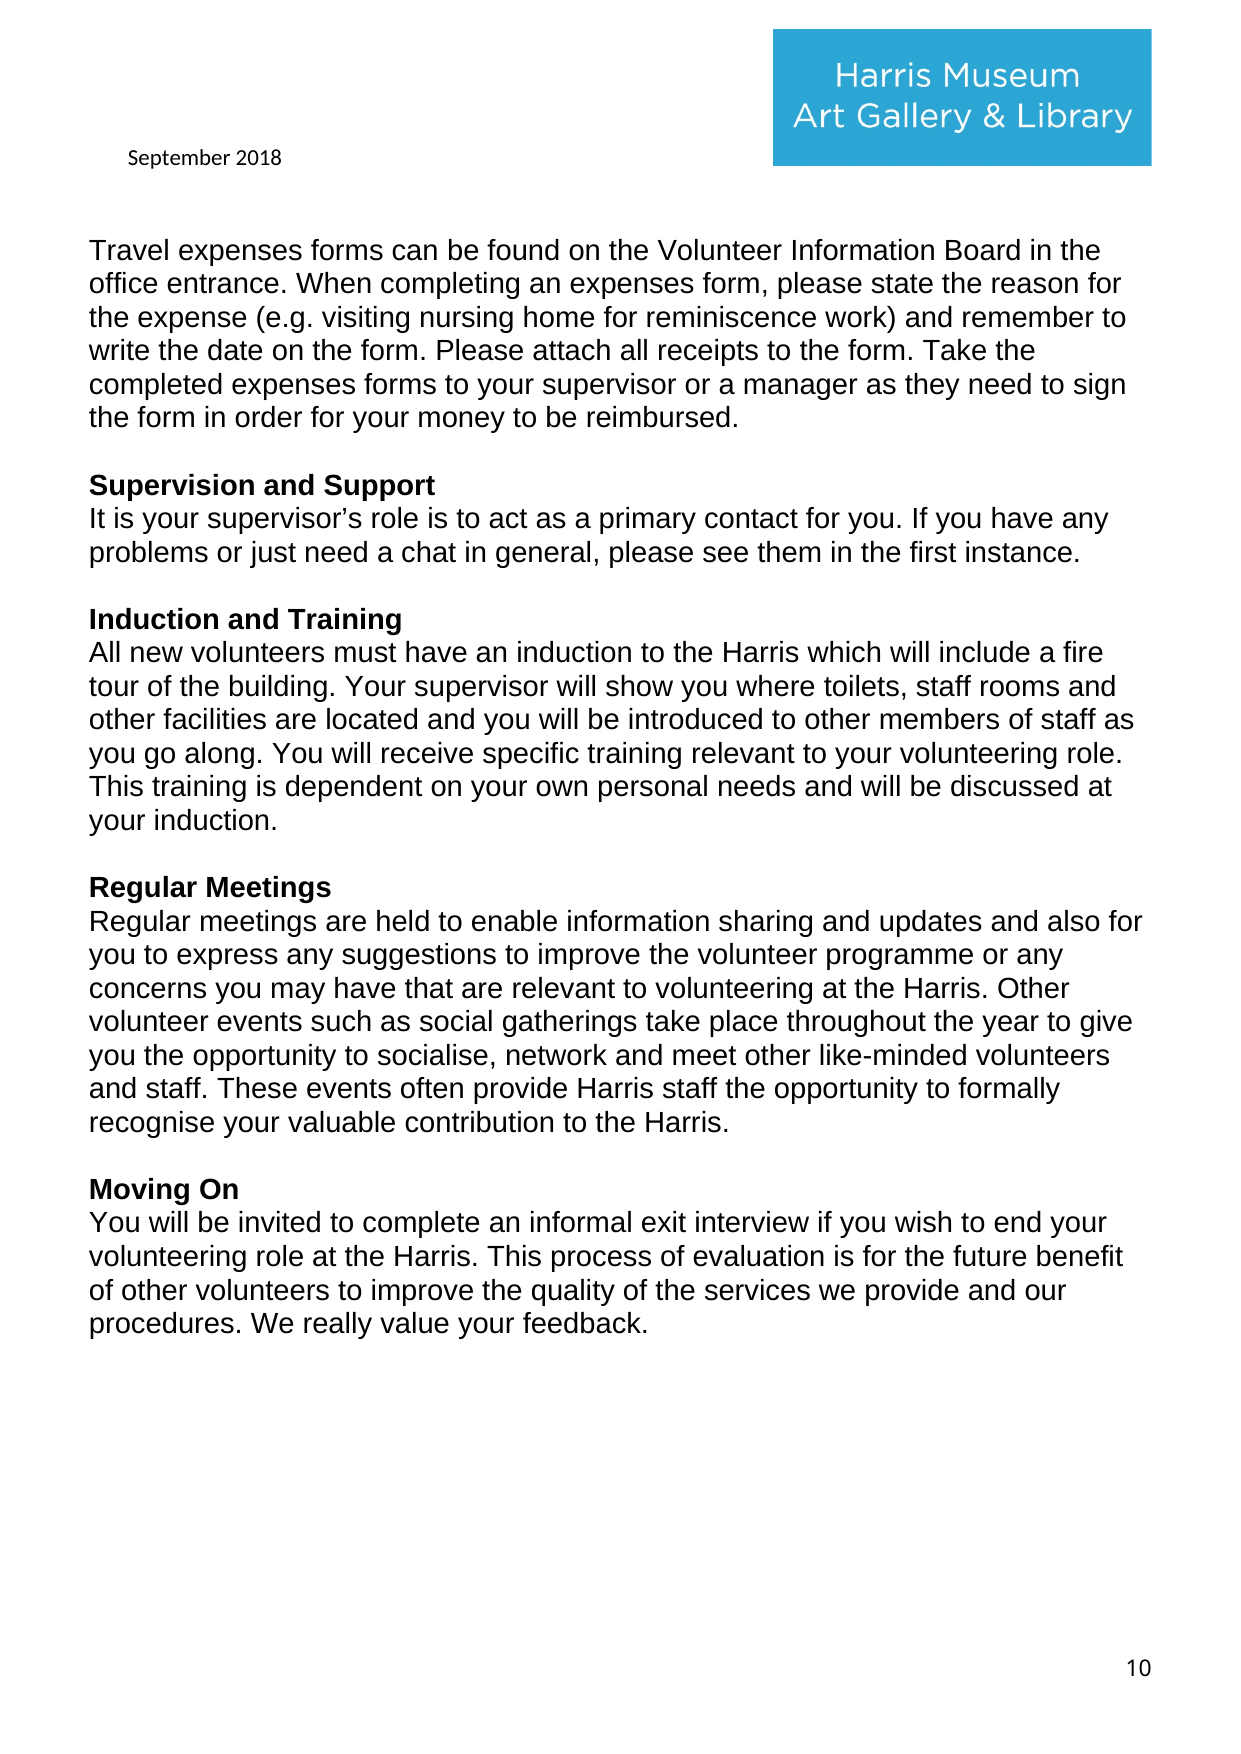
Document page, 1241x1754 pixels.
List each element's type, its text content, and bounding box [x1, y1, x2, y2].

text You will be invited to complete an informal exit interview if you wish to end your volunteering role at the Harris. This process of evaluation is for the future benefit of other volunteers to improve the quality of the services we provide and our procedures. We really value your feedback. [89, 1205, 1152, 1339]
text Regular Meetings [89, 870, 1152, 903]
text Regular meetings are held to enable information sharing and updates and also for you to express any suggestions to improve the volunteer programme or any concerns you may have that are relevant to volunteering at the Harris. Other volunteer events such as social gatherings take place throughout the year to give you the opportunity to socialise, network and meet other like-minded volunteers and staff. These events often provide Harris staff the opportunity to formally recognise your valuable contribution to the Harris. [89, 903, 1152, 1138]
text All new volunteers must have an induction to the Harris which will include a fire tour of the building. Your supervisor will show you where toilets, staff rooms and other facilities are located and you will be introduced to other members of staff as you go along. You will receive specific training relevant to your volunteering role. This training is dependent on your own personal needs and will be discussed at your induction. [89, 635, 1152, 836]
picture [773, 29, 1152, 166]
text Induction and Training [89, 602, 1152, 635]
text Travel expenses forms can be found on the Volunteer Information Board in the office entrance. When completing an expenses form, please state the reason for the expense (e.g. visiting nursing home for reminiscence work) and remember to write the date on the form. Please attach all receipts to the form. Take the completed expenses forms to your supervisor or a manager as they need to sign the form in order for your money to be reimbursed. [89, 233, 1152, 434]
text Supervision and Support [89, 467, 1152, 501]
text It is your supervisor’s role is to act as a primary contact for you. If you have any problems or just need a chat in general, please see them in the first instance. [89, 501, 1152, 568]
text Moving On [89, 1172, 1152, 1205]
